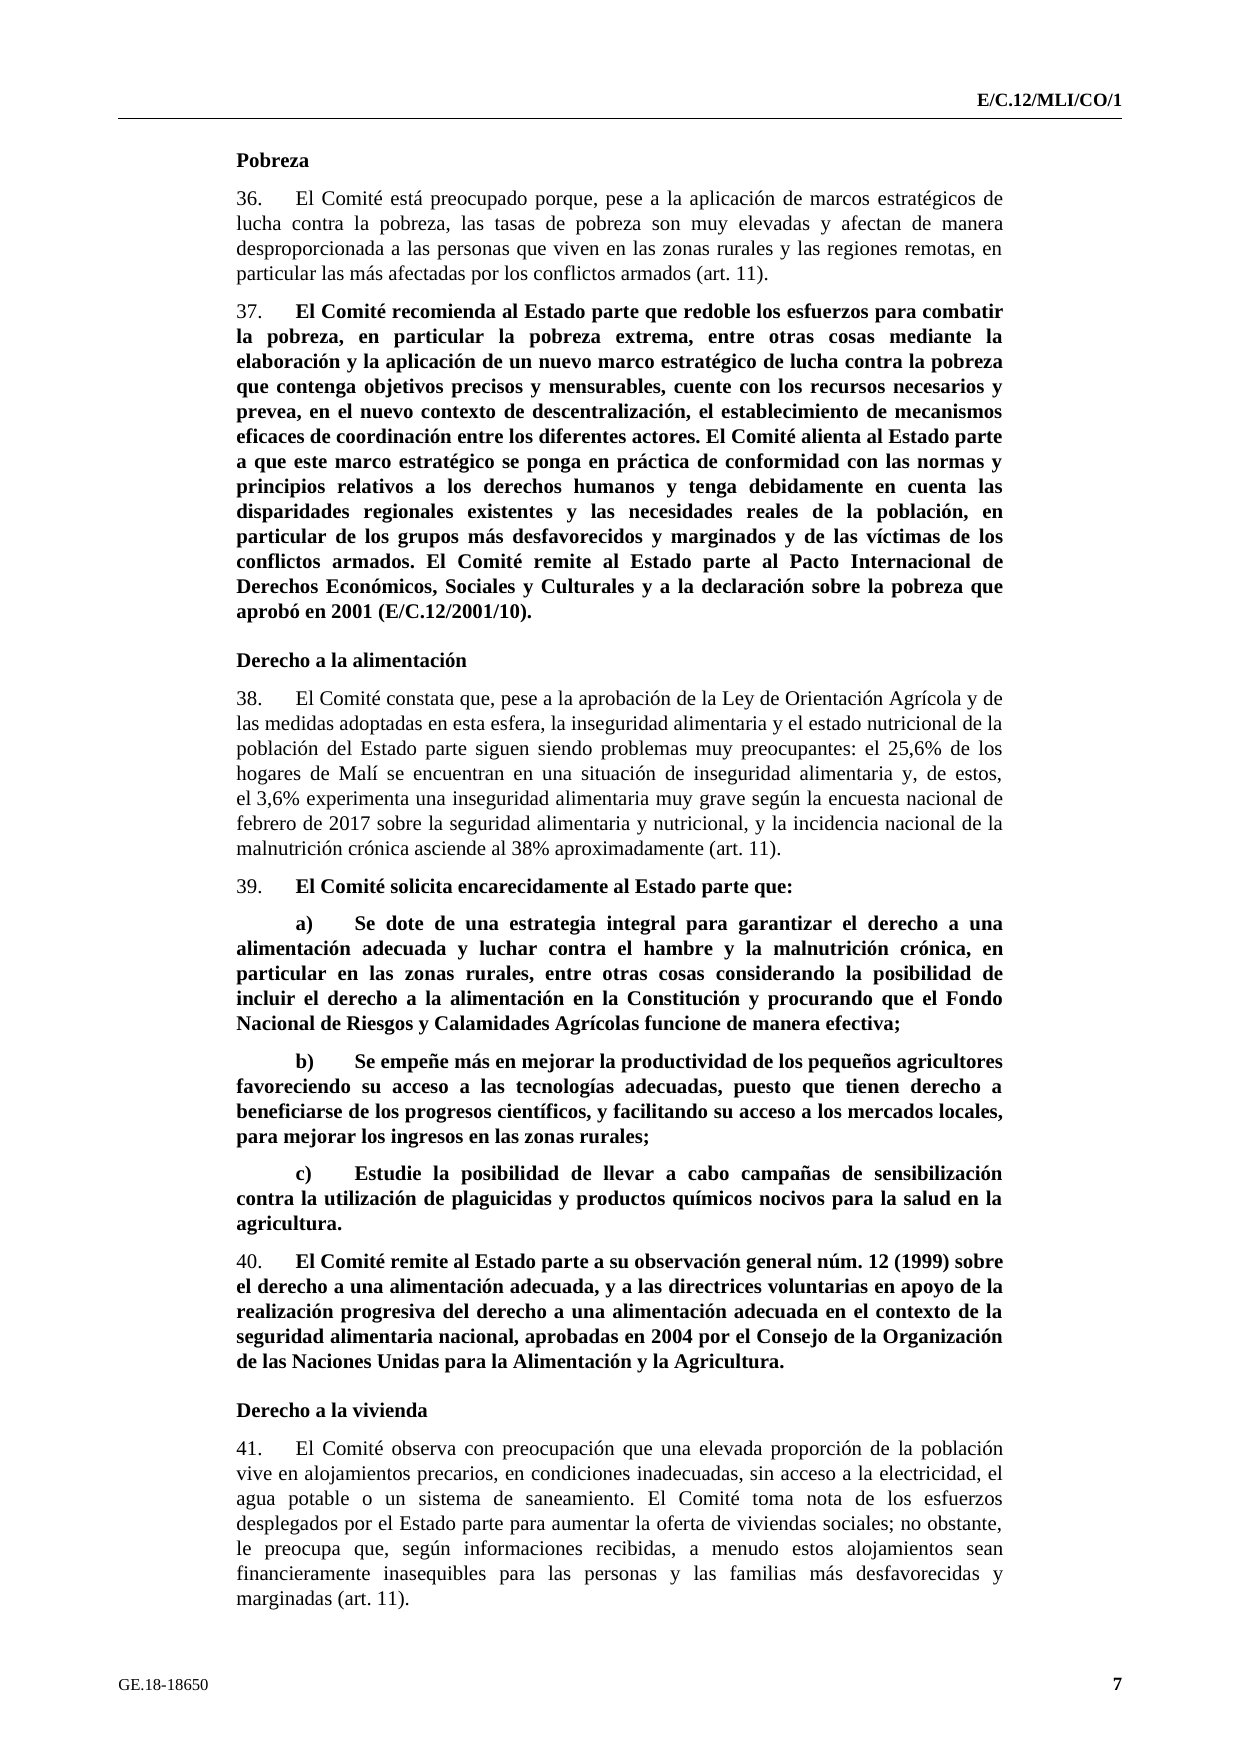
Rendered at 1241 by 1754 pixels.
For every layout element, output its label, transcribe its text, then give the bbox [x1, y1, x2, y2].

text 37. El Comité recomienda al Estado parte que redoble los esfuerzos para combatir la pobreza, en particular la pobreza extrema, entre otras cosas mediante la elaboración y la aplicación de un nuevo marco estratégico de lucha contra la pobreza que contenga objetivos precisos y mensurables, cuente con los recursos necesarios y prevea, en el nuevo contexto de descentralización, el establecimiento de mecanismos eficaces de coordinación entre los diferentes actores. El Comité alienta al Estado parte a que este marco estratégico se ponga en práctica de conformidad con las normas y principios relativos a los derechos humanos y tenga debidamente en cuenta las disparidades regionales existentes y las necesidades reales de la población, en particular de los grupos más desfavorecidos y marginados y de las víctimas de los conflictos armados. El Comité remite al Estado parte al Pacto Internacional de Derechos Económicos, Sociales y Culturales y a la declaración sobre la pobreza que aprobó en 2001 (E/C.12/2001/10). [236, 298, 1004, 623]
text a) Se dote de una estrategia integral para garantizar el derecho a una alimentación adecuada y luchar contra el hambre y la malnutrición crónica, en particular en las zonas rurales, entre otras cosas considerando la posibilidad de incluir el derecho a la alimentación en la Constitución y procurando que el Fondo Nacional de Riesgos y Calamidades Agrícolas funcione de manera efectiva; [236, 910, 1004, 1035]
text 36. El Comité está preocupado porque, pese a la aplicación de marcos estratégicos de lucha contra la pobreza, las tasas de pobreza son muy elevadas y afectan de manera desproporcionada a las personas que viven en las zonas rurales y las regiones remotas, en particular las más afectadas por los conflictos armados (art. 11). [236, 185, 1004, 285]
text Derecho a la alimentación [118, 648, 1004, 673]
text 39. El Comité solicita encarecidamente al Estado parte que: [236, 873, 1004, 898]
text c) Estudie la posibilidad de llevar a cabo campañas de sensibilización contra la utilización de plaguicidas y productos químicos nocivos para la salud en la agricultura. [236, 1160, 1004, 1235]
text Pobreza [118, 148, 1004, 173]
text Derecho a la vivienda [118, 1398, 1004, 1423]
text 41. El Comité observa con preocupación que una elevada proporción de la población vive en alojamientos precarios, en condiciones inadecuadas, sin acceso a la electricidad, el agua potable o un sistema de saneamiento. El Comité toma nota de los esfuerzos desplegados por el Estado parte para aumentar la oferta de viviendas sociales; no obstante, le preocupa que, según informaciones recibidas, a menudo estos alojamientos sean financieramente inasequibles para las personas y las familias más desfavorecidas y marginadas (art. 11). [236, 1435, 1004, 1610]
text 38. El Comité constata que, pese a la aprobación de la Ley de Orientación Agrícola y de las medidas adoptadas en esta esfera, la inseguridad alimentaria y el estado nutricional de la población del Estado parte siguen siendo problemas muy preocupantes: el 25,6% de los hogares de Malí se encuentran en una situación de inseguridad alimentaria y, de estos, el 3,6% experimenta una inseguridad alimentaria muy grave según la encuesta nacional de febrero de 2017 sobre la seguridad alimentaria y nutricional, y la incidencia nacional de la malnutrición crónica asciende al 38% aproximadamente (art. 11). [236, 685, 1004, 860]
text 40. El Comité remite al Estado parte a su observación general núm. 12 (1999) sobre el derecho a una alimentación adecuada, y a las directrices voluntarias en apoyo de la realización progresiva del derecho a una alimentación adecuada en el contexto de la seguridad alimentaria nacional, aprobadas en 2004 por el Consejo de la Organización de las Naciones Unidas para la Alimentación y la Agricultura. [236, 1248, 1004, 1373]
text b) Se empeñe más en mejorar la productividad de los pequeños agricultores favoreciendo su acceso a las tecnologías adecuadas, puesto que tienen derecho a beneficiarse de los progresos científicos, y facilitando su acceso a los mercados locales, para mejorar los ingresos en las zonas rurales; [236, 1048, 1004, 1148]
